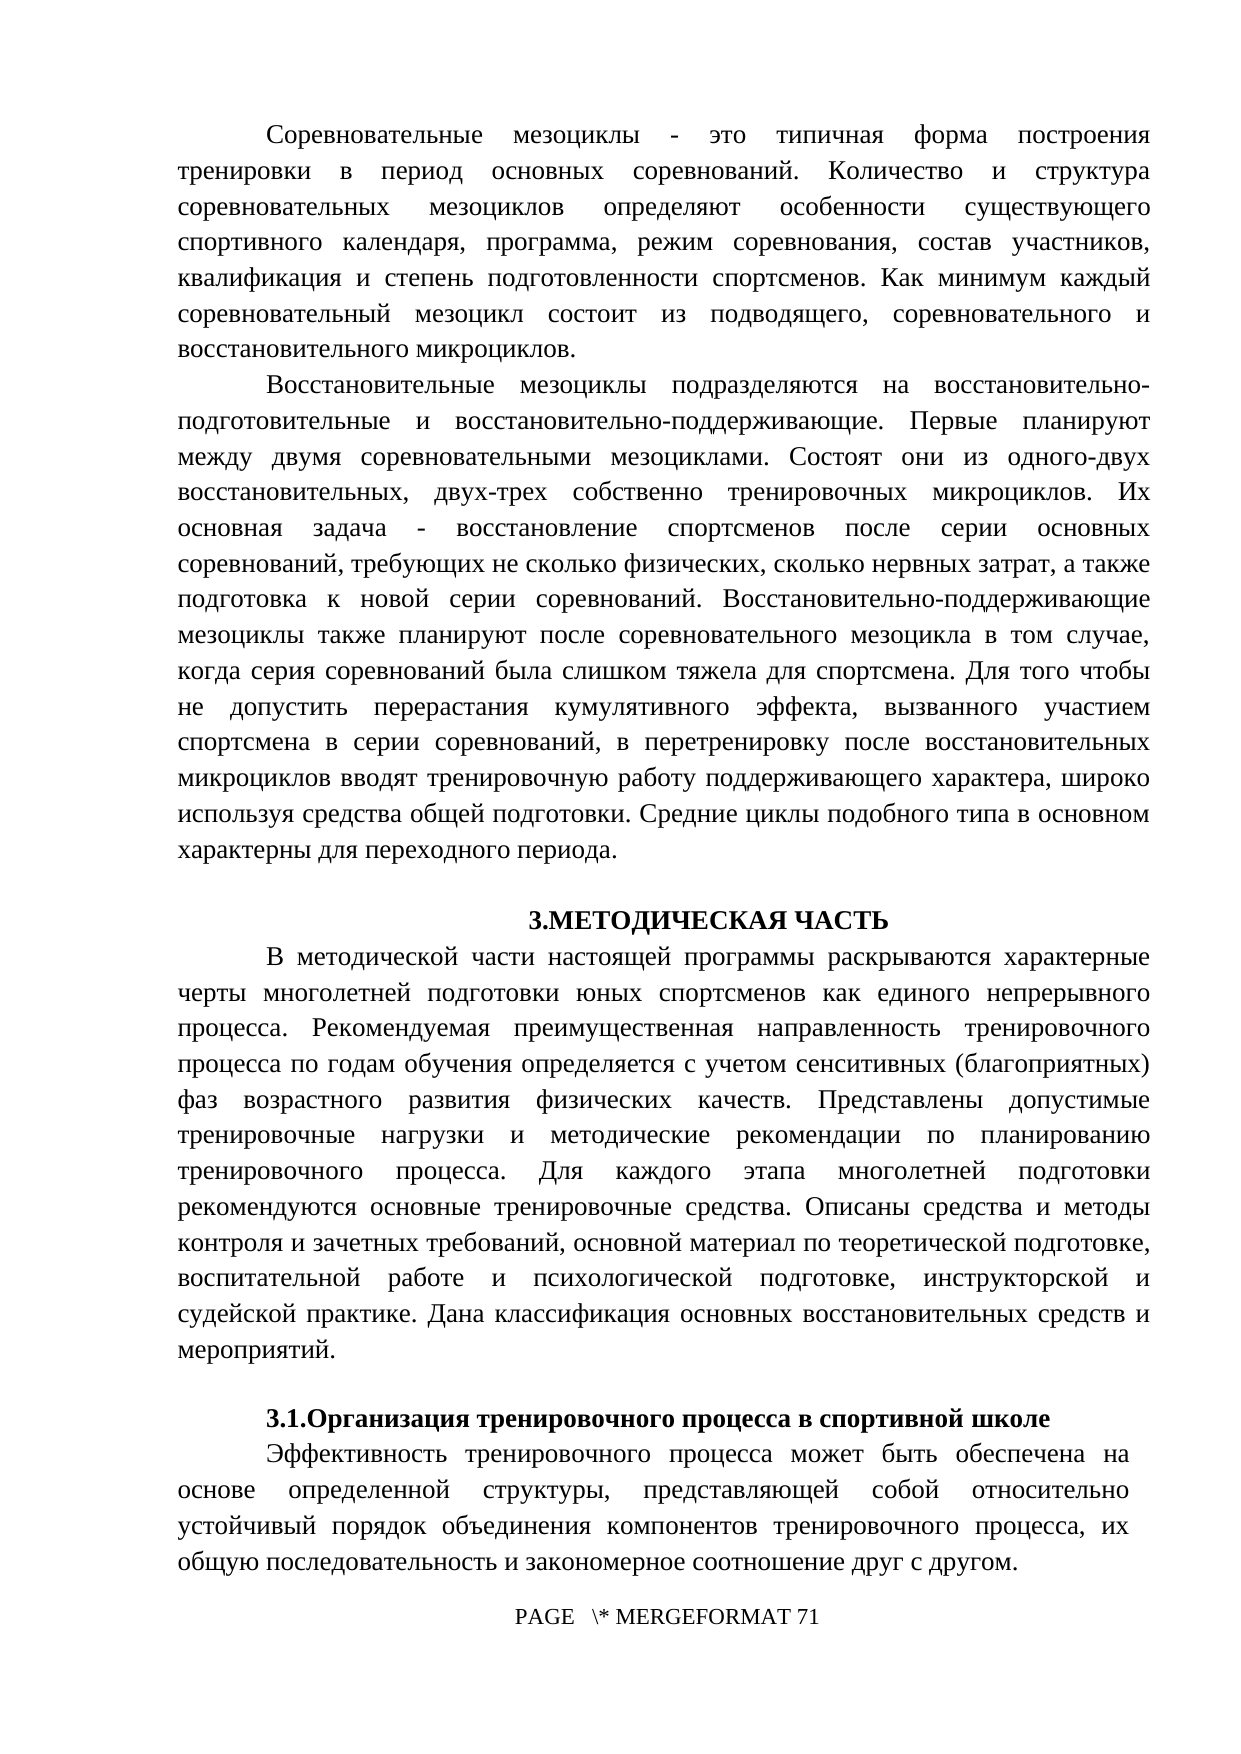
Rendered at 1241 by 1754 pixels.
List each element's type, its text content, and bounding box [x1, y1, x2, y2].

subtitle 3.МЕТОДИЧЕСКАЯ ЧАСТЬ [177, 904, 1152, 935]
text Восстановительные мезоциклы подразделяются на восстановительно- подготовительные и восстановительно-поддерживающие. Первые планируют между двумя соревновательными мезоциклами. Состоят они из одного-двух восстановительных, двух-трех собственно тренировочных микроциклов. Их основная задача - восстановление спортсменов после серии основных соревнований, требующих не сколько физических, сколько нервных затрат, а также подготовка к новой серии соревнований. Восстановительно-поддерживающие мезоциклы также планируют после соревновательного мезоцикла в том случае, когда серия соревнований была слишком тяжела для спортсмена. Для того чтобы не допустить перерастания кумулятивного эффекта, вызванного участием спортсмена в серии соревнований, в перетренировку после восстановительных микроциклов вводят тренировочную работу поддерживающего характера, широко используя средства общей подготовки. Средние циклы подобного типа в основном характерны для переходного периода. [177, 368, 1151, 864]
text В методической части настоящей программы раскрываются характерные черты многолетней подготовки юных спортсменов как единого непрерывного процесса. Рекомендуемая преимущественная направленность тренировочного процесса по годам обучения определяется с учетом сенситивных (благоприятных) фаз возрастного развития физических качеств. Представлены допустимые тренировочные нагрузки и методические рекомендации по планированию тренировочного процесса. Для каждого этапа многолетней подготовки рекомендуются основные тренировочные средства. Описаны средства и методы контроля и зачетных требований, основной материал по теоретической подготовке, воспитательной работе и психологической подготовке, инструкторской и судейской практике. Дана классификация основных восстановительных средств и мероприятий. [177, 940, 1151, 1364]
subtitle 3.1.Организация тренировочного процесса в спортивной школе [177, 1402, 1152, 1433]
text Эффективность тренировочного процесса может быть обеспечена на основе определенной структуры, представляющей собой относительно устойчивый порядок объединения компонентов тренировочного процесса, их общую последовательность и закономерное соотношение друг с другом. [177, 1437, 1130, 1576]
text Соревновательные мезоциклы - это типичная форма построения тренировки в период основных соревнований. Количество и структура соревновательных мезоциклов определяют особенности существующего спортивного календаря, программа, режим соревнования, состав участников, квалификация и степень подготовленности спортсменов. Как минимум каждый соревновательный мезоцикл состоит из подводящего, соревновательного и восстановительного микроциклов. [177, 118, 1151, 364]
